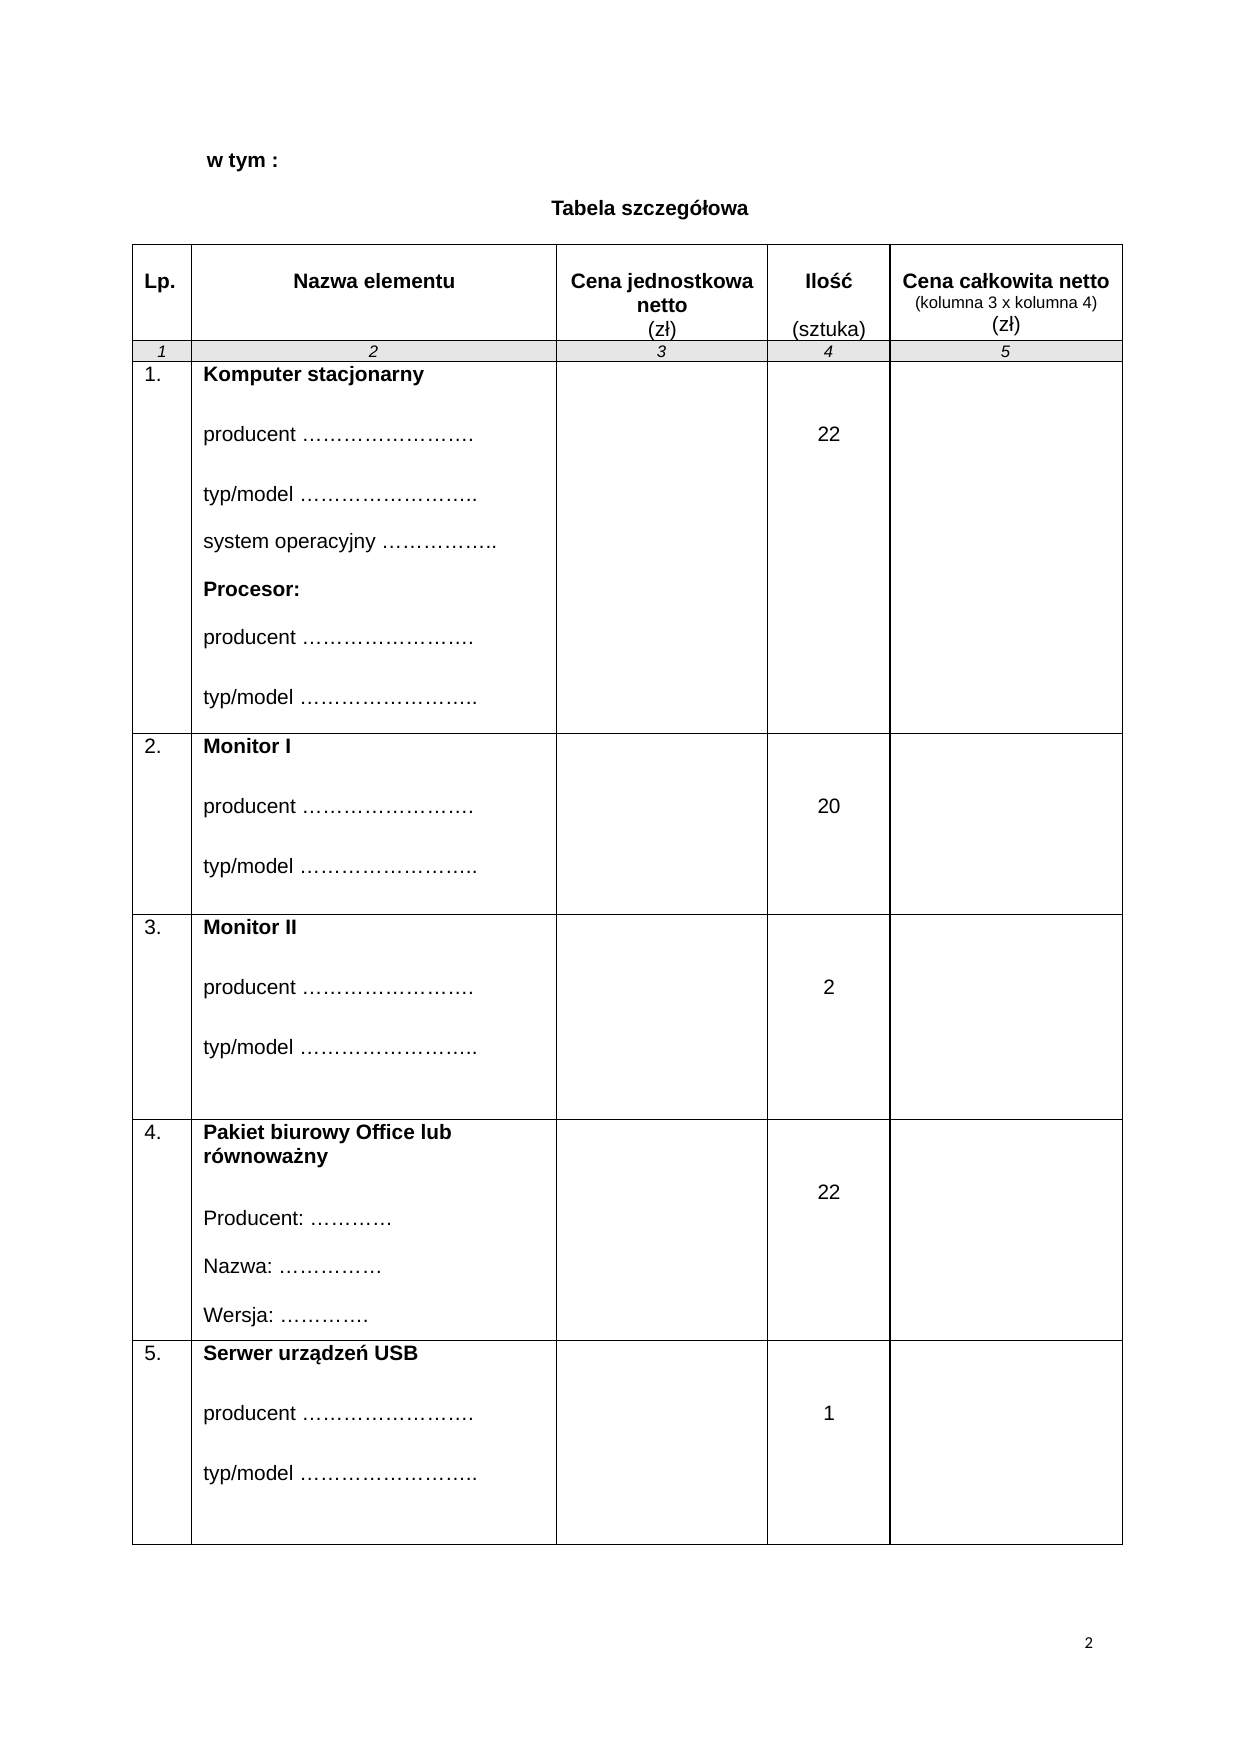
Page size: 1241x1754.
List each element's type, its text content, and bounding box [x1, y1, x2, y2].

table_cell 2. [133, 734, 191, 914]
table_cell 22 [768, 362, 889, 733]
table_cell 4 [768, 341, 889, 361]
table_cell [557, 1341, 767, 1544]
table_cell Serwer urządzeń USB producent ……………………. typ/model …………………….. [192, 1341, 556, 1544]
table_cell Komputer stacjonarny producent ……………………. typ/model …………………….. system operacyjny …………….. Procesor: producent ……………………. typ/model …………………….. [192, 362, 556, 733]
text Tabela szczegółowa [207, 196, 1093, 219]
table_cell 2 [192, 341, 556, 361]
table_header Cena jednostkowa netto (zł) [557, 245, 767, 340]
table_cell Monitor II producent ……………………. typ/model …………………….. [192, 915, 556, 1119]
table_cell [891, 734, 1122, 914]
table_header Lp. [133, 245, 191, 340]
table_cell 3. [133, 915, 191, 1119]
table_cell [557, 362, 767, 733]
table_cell Monitor I producent ……………………. typ/model …………………….. [192, 734, 556, 914]
table_cell 20 [768, 734, 889, 914]
table_cell 2 [768, 915, 889, 1119]
table_cell [557, 915, 767, 1119]
table_header Ilość (sztuka) [768, 245, 889, 340]
text w tym : [207, 148, 1093, 172]
table_cell [891, 1341, 1122, 1544]
table_cell [557, 1120, 767, 1339]
table_cell [891, 1120, 1122, 1339]
table_cell 4. [133, 1120, 191, 1339]
table_cell 5. [133, 1341, 191, 1544]
table_cell [557, 734, 767, 914]
table_header Nazwa elementu [192, 245, 556, 340]
table_cell [891, 915, 1122, 1119]
table_cell Pakiet biurowy Office lub równoważny Producent: ………… Nazwa: …………… Wersja: …………. [192, 1120, 556, 1339]
table_cell [891, 362, 1122, 733]
table_cell 3 [557, 341, 767, 361]
table_cell 1 [768, 1341, 889, 1544]
table_header Cena całkowita netto (kolumna 3 x kolumna 4) (zł) [891, 245, 1122, 340]
table_cell 1. [133, 362, 191, 733]
table_cell 5 [891, 341, 1122, 361]
table_cell 1 [133, 341, 191, 361]
table_cell 22 [768, 1120, 889, 1339]
